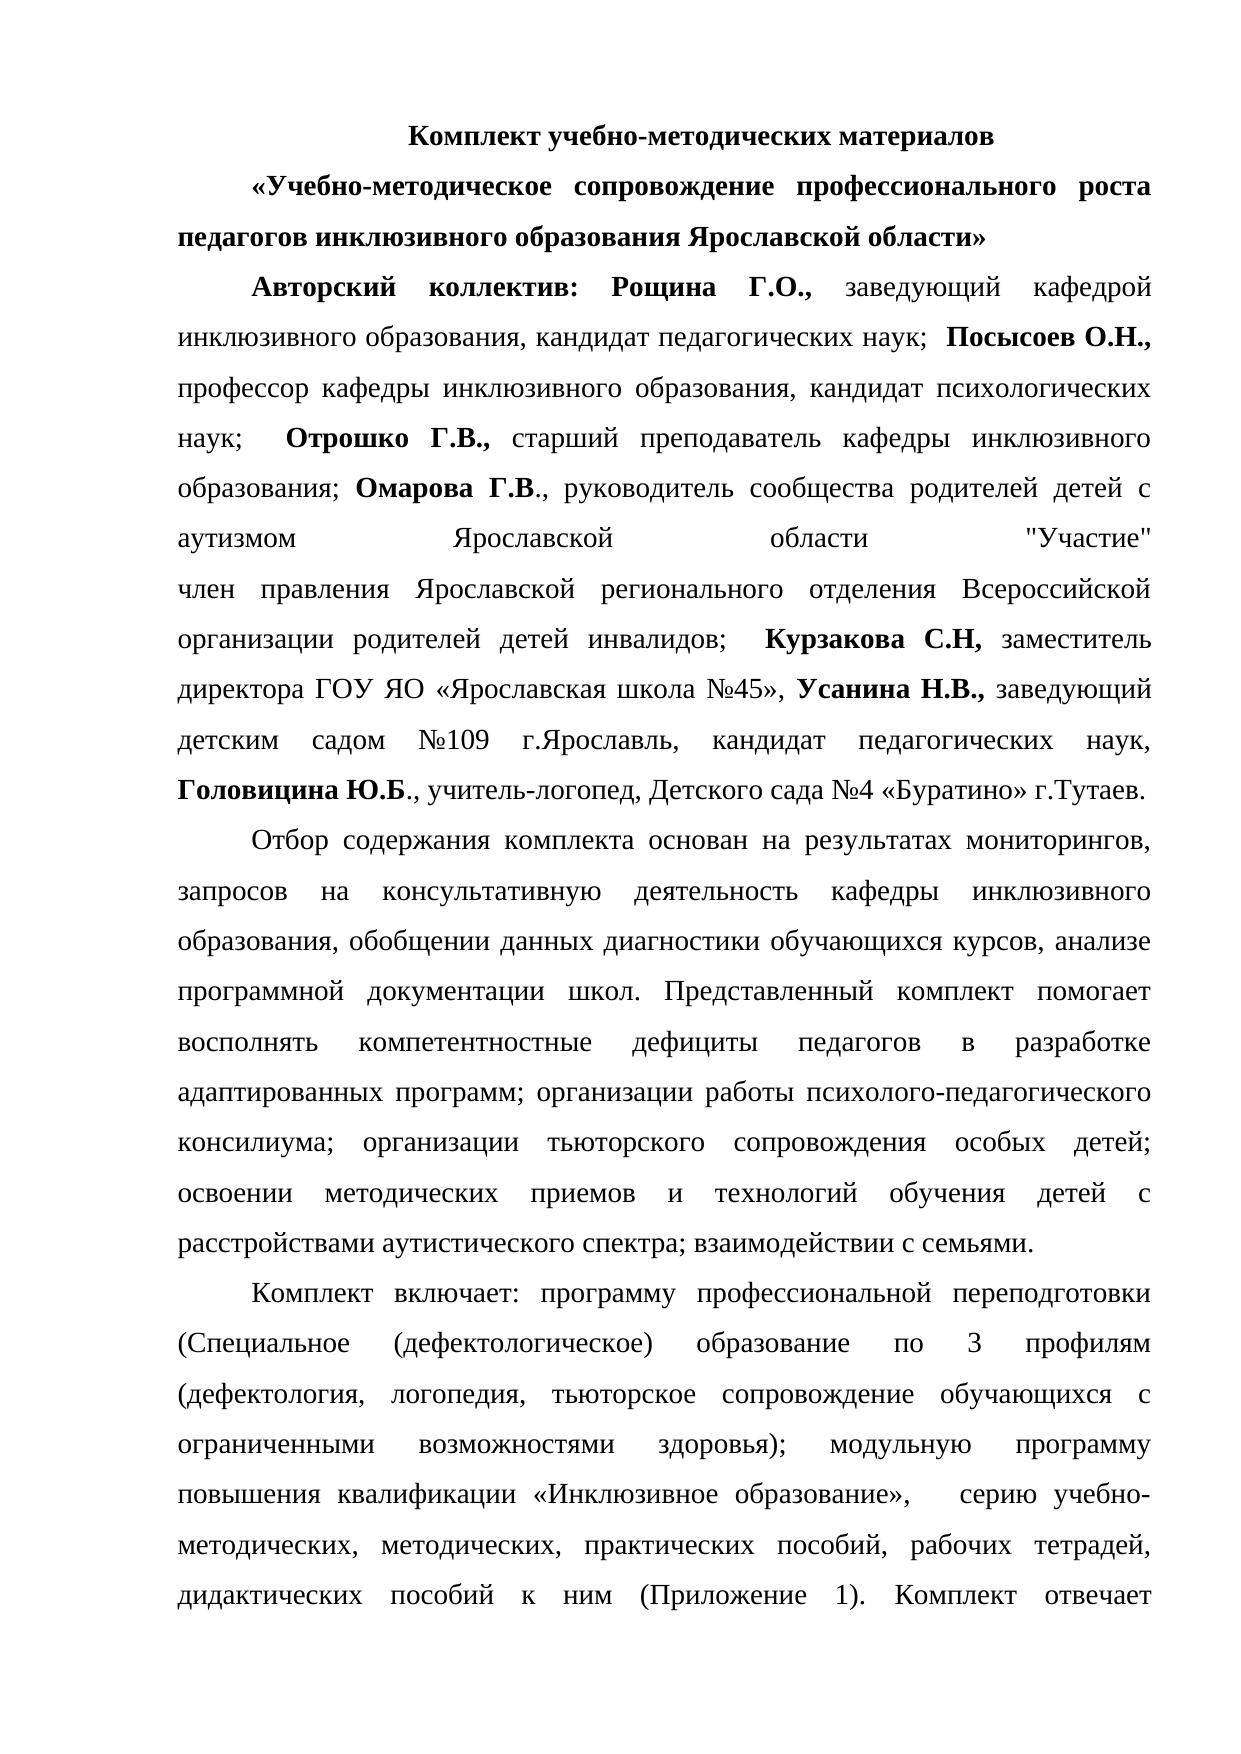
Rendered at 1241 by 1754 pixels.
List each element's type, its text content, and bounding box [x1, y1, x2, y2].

text Отбор содержания комплекта основан на результатах мониторингов, запросов на консультативную деятельность кафедры инклюзивного образования, обобщении данных диагностики обучающихся курсов, анализе программной документации школ. Представленный комплект помогает восполнять компетентностные дефициты педагогов в разработке адаптированных программ; организации работы психолого-педагогического консилиума; организации тьюторского сопровождения особых детей; освоении методических приемов и технологий обучения детей с расстройствами аутистического спектра; взаимодействии с семьями. [177, 822, 1152, 1258]
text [177, 1275, 1152, 1611]
text Комплект учебно-методических материалов [177, 118, 1152, 152]
text «Учебно-методическое сопровождение профессионального роста педагогов инклюзивного образования Ярославской области» [177, 168, 1152, 252]
text Авторский коллектив: Рощина Г.О., заведующий кафедрой инклюзивного образования, кандидат педагогических наук; Посысоев О.Н., профессор кафедры инклюзивного образования, кандидат психологических наук; Отрошко Г.В., старший преподаватель кафедры инклюзивного образования; Омарова Г.В., руководитель сообщества родителей детей с аутизмом Ярославской области "Участие" член правления Ярославской регионального отделения Всероссийской организации родителей детей инвалидов; Курзакова С.Н, заместитель директора ГОУ ЯО «Ярославская школа №45», Усанина Н.В., заведующий детским садом №109 г.Ярославль, кандидат педагогических наук, Головицина Ю.Б., учитель-логопед, Детского сада №4 «Буратино» г.Тутаев. [177, 269, 1152, 806]
